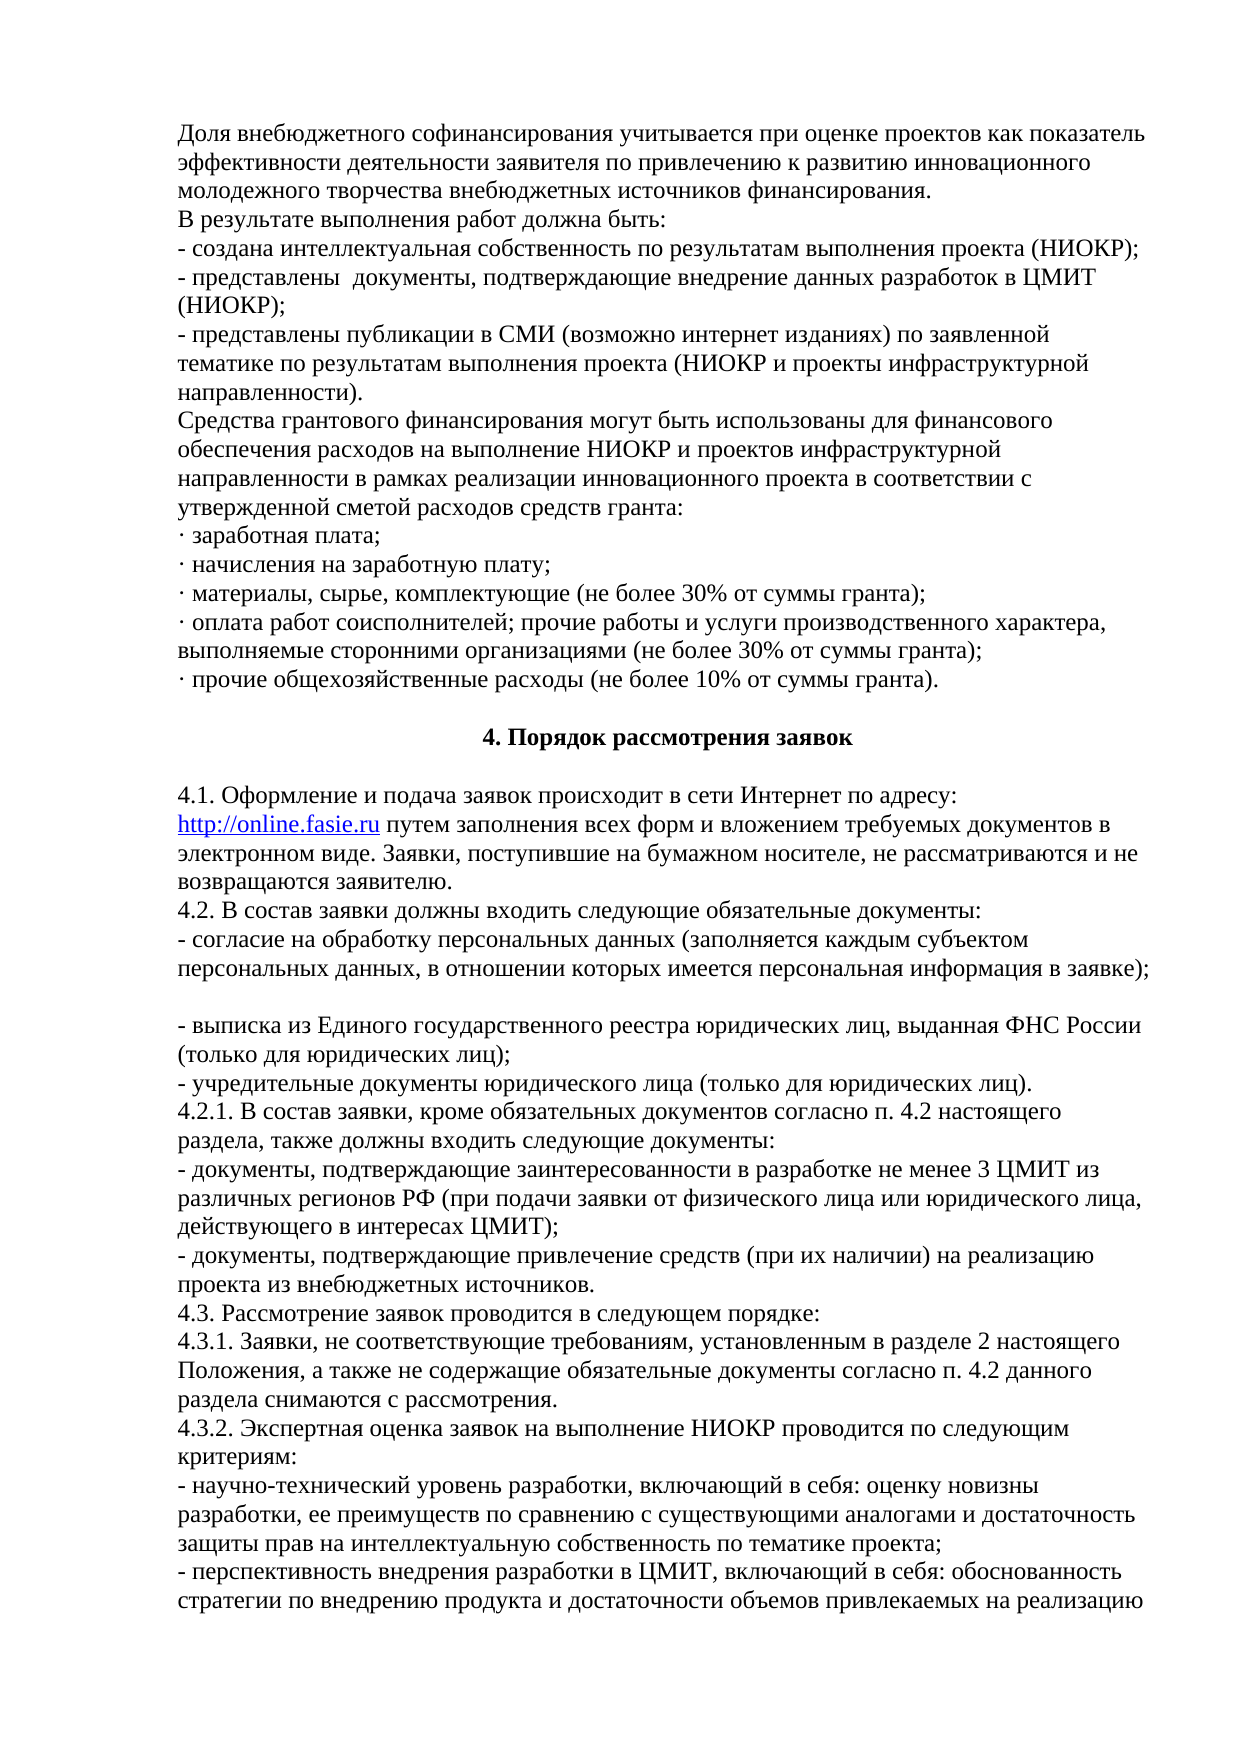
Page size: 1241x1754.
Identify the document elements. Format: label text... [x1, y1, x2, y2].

text 4. Порядок рассмотрения заявок [177, 722, 1152, 751]
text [177, 118, 1152, 693]
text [177, 780, 1152, 1614]
